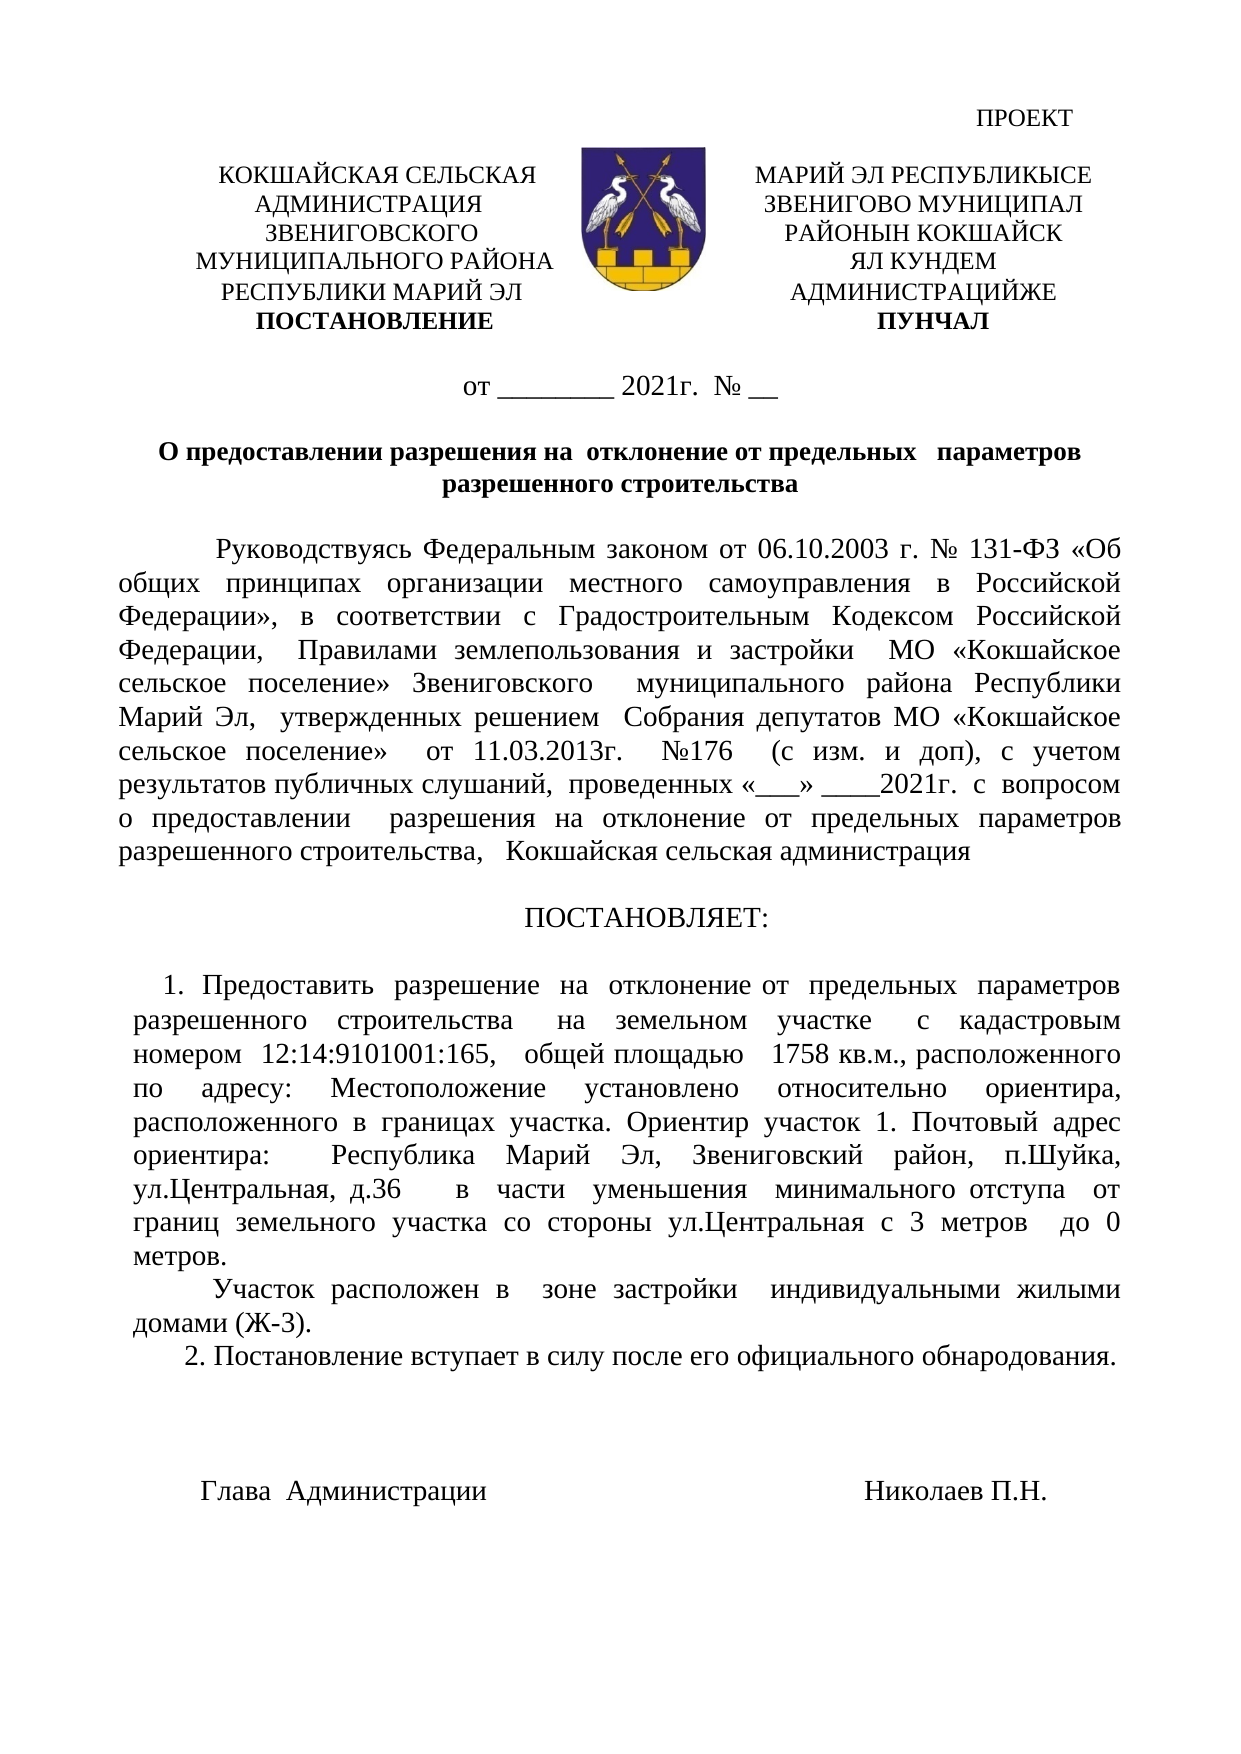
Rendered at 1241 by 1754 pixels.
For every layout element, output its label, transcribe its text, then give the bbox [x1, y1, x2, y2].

text МУНИЦИПАЛЬНОГО РАЙОНА ЯЛ КУНДЕМ [706, 246, 1122, 275]
text РЕСПУБЛИКИ МАРИЙ ЭЛ АДМИНИСТРАЦИЙЖЕ [118, 277, 1122, 306]
picture [581, 147, 706, 288]
text ПРОЕКТ [118, 103, 1122, 131]
text ЗВЕНИГОВСКОГО РАЙОНЫН КОКШАЙСК [118, 218, 581, 246]
text АДМИНИСТРАЦИЯ ЗВЕНИГОВО МУНИЦИПАЛ [118, 189, 581, 218]
text Руководствуясь Федеральным законом от 06.10.2003 г. № 131-ФЗ «Об общих принципах организации местного самоуправления в Российской Федерации», в соответствии с Градостроительным Кодексом Российской Федерации, Правилами землепользования и застройки МО «Кокшайское сельское поселение» Звениговского муниципального района Республики Марий Эл, утвержденных решением Собрания депутатов МО «Кокшайское сельское поселение» от 11.03.2013г. №176 (с изм. и доп), с учетом результатов публичных слушаний, проведенных «___» ____2021г. с вопросом о предоставлении разрешения на отклонение от предельных параметров разрешенного строительства, Кокшайская сельская администрация [118, 531, 1122, 867]
text МУНИЦИПАЛЬНОГО РАЙОНА ЯЛ КУНДЕМ [118, 246, 581, 275]
list Предоставить разрешение на отклонение от предельных параметров разрешенного строительства на земельном участке с кадастровым номером 12:14:9101001:165, общей площадью 1758 кв.м., расположенного по адресу: Местоположение установлено относительно ориентира, расположенного в границах участка. Ориентир участок 1. Почтовый адрес ориентира: Республика Марий Эл, Звениговский район, п.Шуйка, ул.Центральная, д.36 в части уменьшения минимального отступа от границ земельного участка со стороны ул.Центральная с 3 метров до 0 метров. [133, 967, 1122, 1271]
text ПОСТАНОВЛЕНИЕ ПУНЧАЛ [118, 306, 1122, 335]
text от ________ 2021г. № __ [118, 368, 1122, 402]
text О предоставлении разрешения на отклонение от предельных параметров разрешенного строительства [118, 436, 1122, 498]
text ЗВЕНИГОВСКОГО РАЙОНЫН КОКШАЙСК [706, 218, 1122, 246]
text ПОСТАНОВЛЯЕТ: [118, 900, 1122, 934]
text Глава Администрации Николаев П.Н. [118, 1473, 1122, 1506]
text Участок расположен в зоне застройки индивидуальными жилыми домами (Ж-3). [133, 1271, 1122, 1338]
text КОКШАЙСКАЯ СЕЛЬСКАЯ МАРИЙ ЭЛ РЕСПУБЛИКЫСЕ [118, 160, 581, 189]
text 2. Постановление вступает в силу после его официального обнародования. [148, 1338, 1122, 1372]
text АДМИНИСТРАЦИЯ ЗВЕНИГОВО МУНИЦИПАЛ [706, 189, 1122, 218]
text КОКШАЙСКАЯ СЕЛЬСКАЯ МАРИЙ ЭЛ РЕСПУБЛИКЫСЕ [706, 160, 1122, 189]
